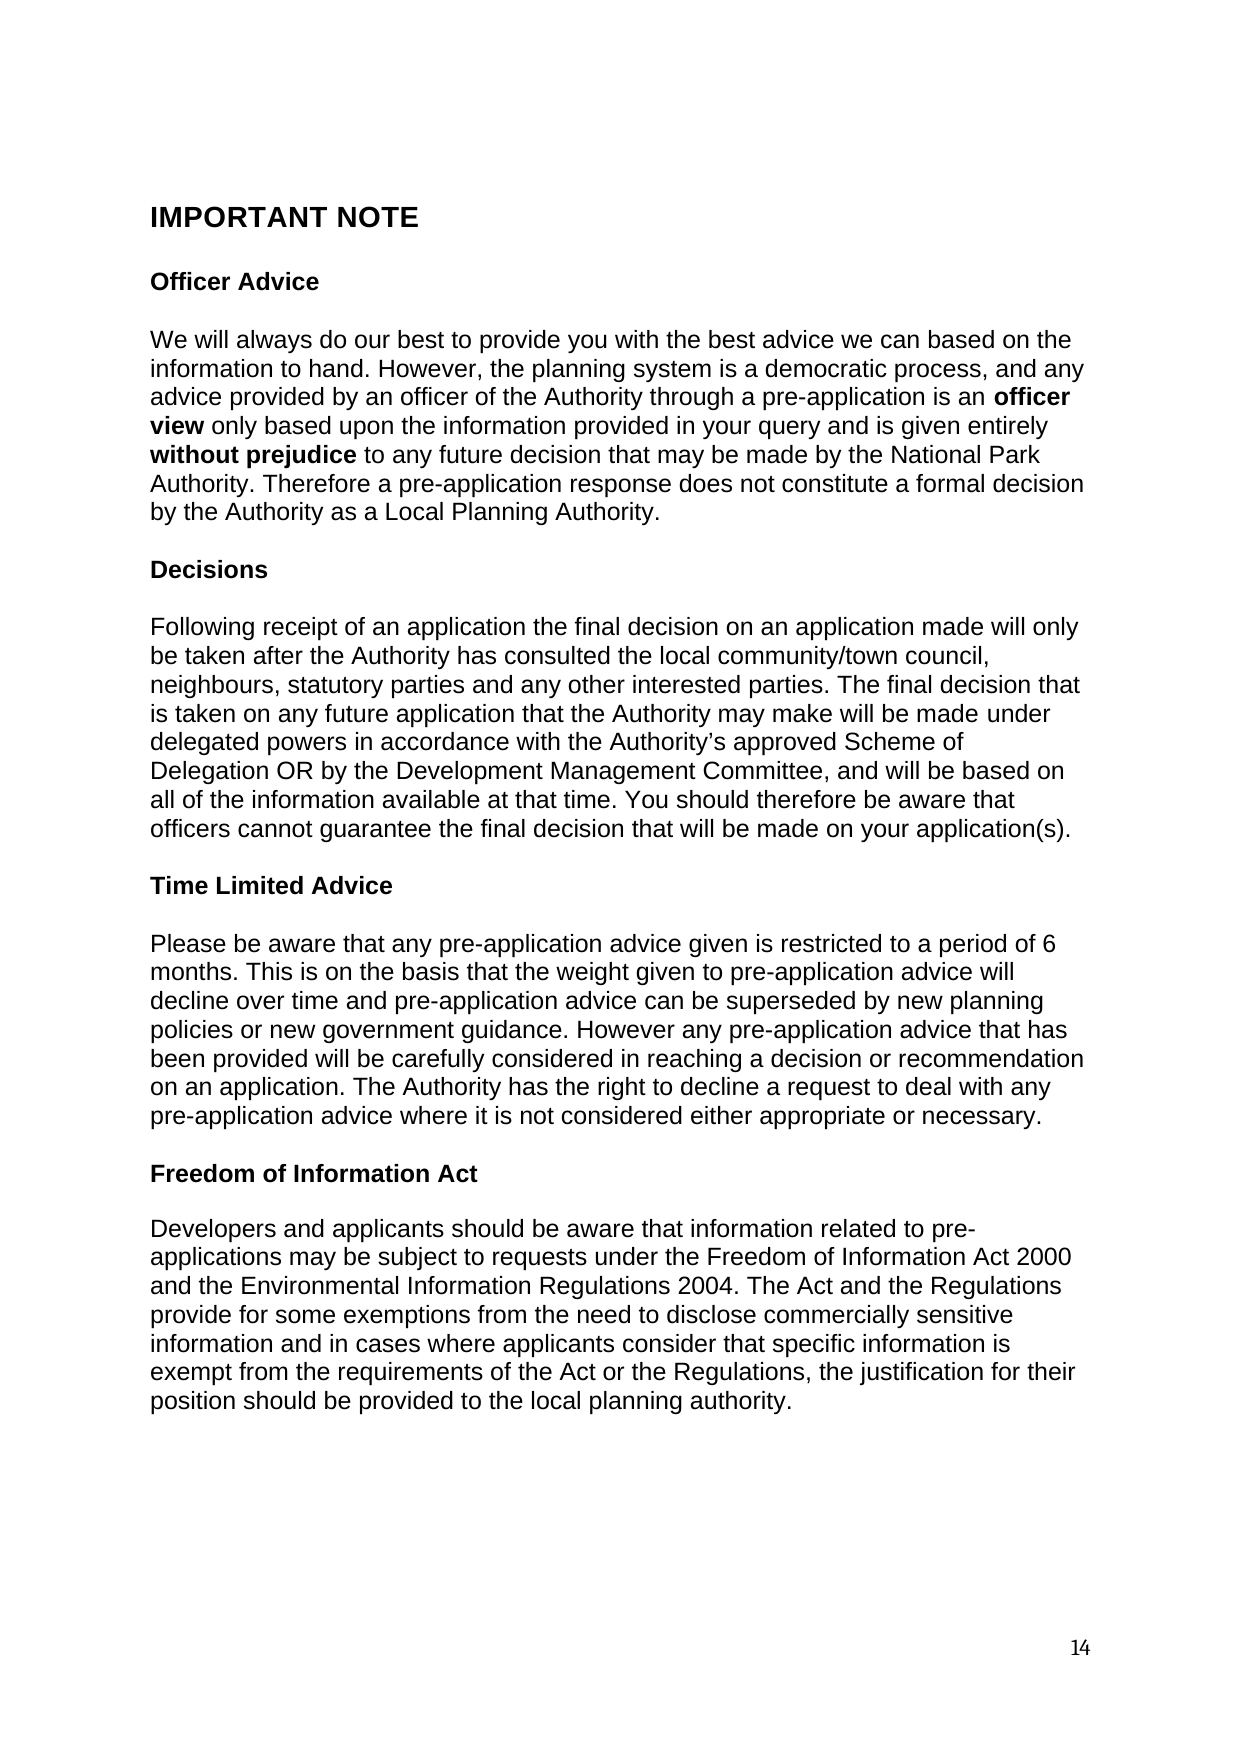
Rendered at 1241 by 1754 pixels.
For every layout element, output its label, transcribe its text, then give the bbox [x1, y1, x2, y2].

text Following receipt of an application the final decision on an application made will only be taken after the Authority has consulted the local community/town council, neighbours, statutory parties and any other interested parties. The final decision that is taken on any future application that the Authority may make will be made under delegated powers in accordance with the Authority’s approved Scheme of Delegation OR by the Development Management Committee, and will be based on all of the information available at that time. You should therefore be aware that officers cannot guarantee the final decision that will be made on your application(s). [150, 612, 1090, 842]
text Time Limited Advice [150, 871, 1090, 900]
text We will always do our best to provide you with the best advice we can based on the information to hand. However, the planning system is a democratic process, and any advice provided by an officer of the Authority through a pre-application is an officer view only based upon the information provided in your query and is given entirely without prejudice to any future decision that may be made by the National Park Authority. Therefore a pre-application response does not constitute a formal decision by the Authority as a Local Planning Authority. [150, 325, 1090, 526]
text Officer Advice [150, 267, 1090, 296]
text Developers and applicants should be aware that information related to pre-applications may be subject to requests under the Freedom of Information Act 2000 and the Environmental Information Regulations 2004. The Act and the Regulations provide for some exemptions from the need to disclose commercially sensitive information and in cases where applicants consider that specific information is exempt from the requirements of the Act or the Regulations, the justification for their position should be provided to the local planning authority. [150, 1214, 1090, 1415]
subtitle IMPORTANT NOTE [150, 200, 1090, 233]
text Freedom of Information Act [150, 1158, 1090, 1214]
text Please be aware that any pre-application advice given is restricted to a period of 6 months. This is on the basis that the weight given to pre-application advice will decline over time and pre-application advice can be superseded by new planning policies or new government guidance. However any pre-application advice that has been provided will be carefully considered in reaching a decision or recommendation on an application. The Authority has the right to decline a request to deal with any pre-application advice where it is not considered either appropriate or necessary. [150, 928, 1090, 1130]
text Decisions [150, 555, 1090, 583]
